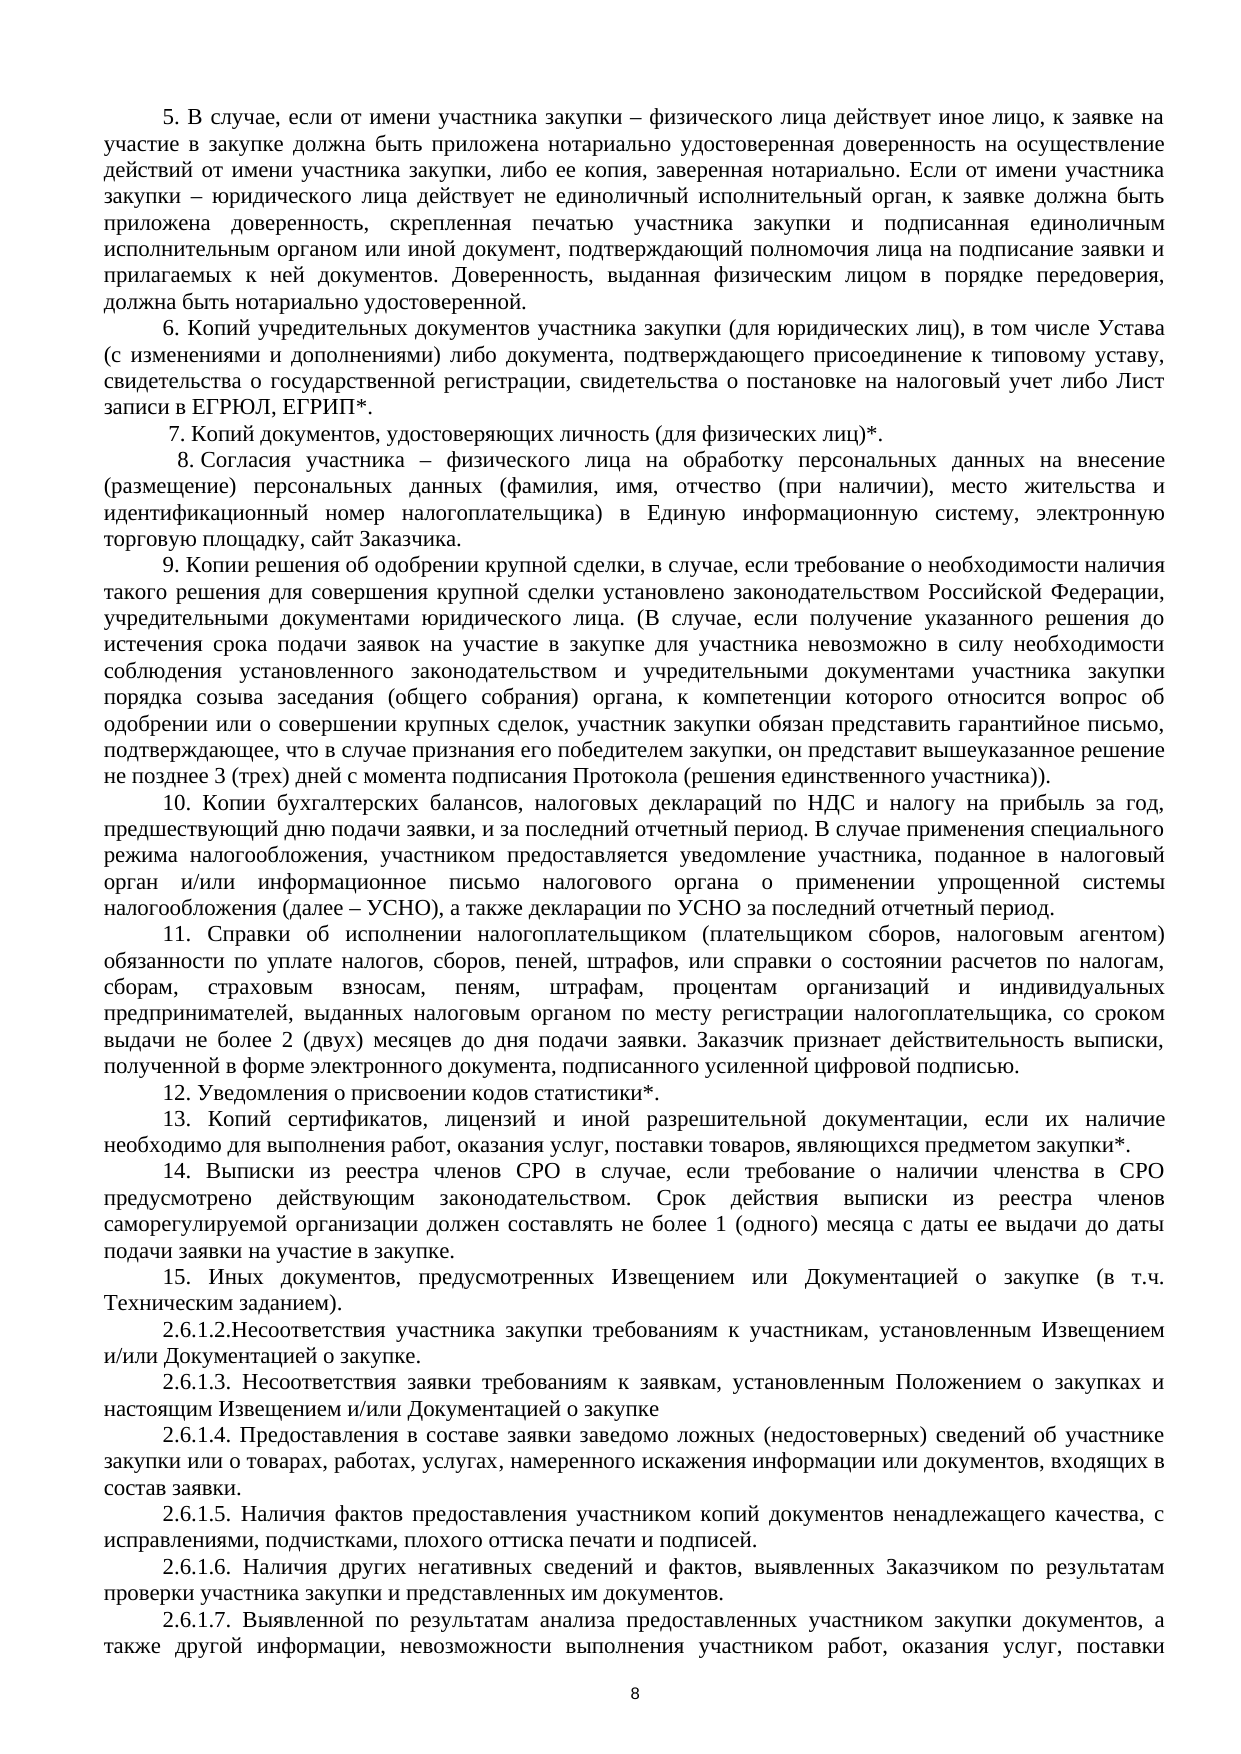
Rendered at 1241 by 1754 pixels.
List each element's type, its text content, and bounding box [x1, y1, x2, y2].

text 9. Копии решения об одобрении крупной сделки, в случае, если требование о необходимости наличия такого решения для совершения крупной сделки установлено законодательством Российской Федерации, учредительными документами юридического лица. (В случае, если получение указанного решения до истечения срока подачи заявок на участие в закупке для участника невозможно в силу необходимости соблюдения установленного законодательством и учредительными документами участника закупки порядка созыва заседания (общего собрания) органа, к компетенции которого относится вопрос об одобрении или о совершении крупных сделок, участник закупки обязан представить гарантийное письмо, подтверждающее, что в случае признания его победителем закупки, он представит вышеуказанное решение не позднее 3 (трех) дней с момента подписания Протокола (решения единственного участника)). [103, 551, 1167, 789]
text 2.6.1.4. Предоставления в составе заявки заведомо ложных (недостоверных) сведений об участнике закупки или о товарах, работах, услугах, намеренного искажения информации или документов, входящих в состав заявки. [103, 1421, 1167, 1500]
text 6. Копий учредительных документов участника закупки (для юридических лиц), в том числе Устава (с изменениями и дополнениями) либо документа, подтверждающего присоединение к типовому уставу, свидетельства о государственной регистрации, свидетельства о постановке на налоговый учет либо Лист записи в ЕГРЮЛ, ЕГРИП*. [103, 314, 1167, 420]
text 15. Иных документов, предусмотренных Извещением или Документацией о закупке (в т.ч. Техническим заданием). [103, 1263, 1167, 1316]
text 8. Согласия участника – физического лица на обработку персональных данных на внесение (размещение) персональных данных (фамилия, имя, отчество (при наличии), место жительства и идентификационный номер налогоплательщика) в Единую информационную систему, электронную торговую площадку, сайт Заказчика. [103, 446, 1167, 551]
text 13. Копий сертификатов, лицензий и иной разрешительной документации, если их наличие необходимо для выполнения работ, оказания услуг, поставки товаров, являющихся предметом закупки*. [103, 1105, 1167, 1158]
text 11. Справки об исполнении налогоплательщиком (плательщиком сборов, налоговым агентом) обязанности по уплате налогов, сборов, пеней, штрафов, или справки о состоянии расчетов по налогам, сборам, страховым взносам, пеням, штрафам, процентам организаций и индивидуальных предпринимателей, выданных налоговым органом по месту регистрации налогоплательщика, со сроком выдачи не более 2 (двух) месяцев до дня подачи заявки. Заказчик признает действительность выписки, полученной в форме электронного документа, подписанного усиленной цифровой подписью. [103, 920, 1167, 1078]
text 2.6.1.3. Несоответствия заявки требованиям к заявкам, установленным Положением о закупках и настоящим Извещением и/или Документацией о закупке [103, 1368, 1167, 1421]
text 5. В случае, если от имени участника закупки – физического лица действует иное лицо, к заявке на участие в закупке должна быть приложена нотариально удостоверенная доверенность на осуществление действий от имени участника закупки, либо ее копия, заверенная нотариально. Если от имени участника закупки – юридического лица действует не единоличный исполнительный орган, к заявке должна быть приложена доверенность, скрепленная печатью участника закупки и подписанная единоличным исполнительным органом или иной документ, подтверждающий полномочия лица на подписание заявки и прилагаемых к ней документов. Доверенность, выданная физическим лицом в порядке передоверия, должна быть нотариально удостоверенной. [103, 103, 1167, 314]
text 14. Выписки из реестра членов СРО в случае, если требование о наличии членства в СРО предусмотрено действующим законодательством. Срок действия выписки из реестра членов саморегулируемой организации должен составлять не более 1 (одного) месяца с даты ее выдачи до даты подачи заявки на участие в закупке. [103, 1158, 1167, 1263]
text 2.6.1.5. Наличия фактов предоставления участником копий документов ненадлежащего качества, с исправлениями, подчистками, плохого оттиска печати и подписей. [103, 1500, 1167, 1553]
text 12. Уведомления о присвоении кодов статистики*. [103, 1078, 1167, 1105]
text 7. Копий документов, удостоверяющих личность (для физических лиц)*. [103, 420, 1167, 446]
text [103, 1606, 1167, 1658]
text 10. Копии бухгалтерских балансов, налоговых деклараций по НДС и налогу на прибыль за год, предшествующий дню подачи заявки, и за последний отчетный период. В случае применения специального режима налогообложения, участником предоставляется уведомление участника, поданное в налоговый орган и/или информационное письмо налогового органа о применении упрощенной системы налогообложения (далее – УСНО), а также декларации по УСНО за последний отчетный период. [103, 789, 1167, 920]
text 2.6.1.2.Несоответствия участника закупки требованиям к участникам, установленным Извещением и/или Документацией о закупке. [103, 1316, 1167, 1368]
text 2.6.1.6. Наличия других негативных сведений и фактов, выявленных Заказчиком по результатам проверки участника закупки и представленных им документов. [103, 1553, 1167, 1606]
